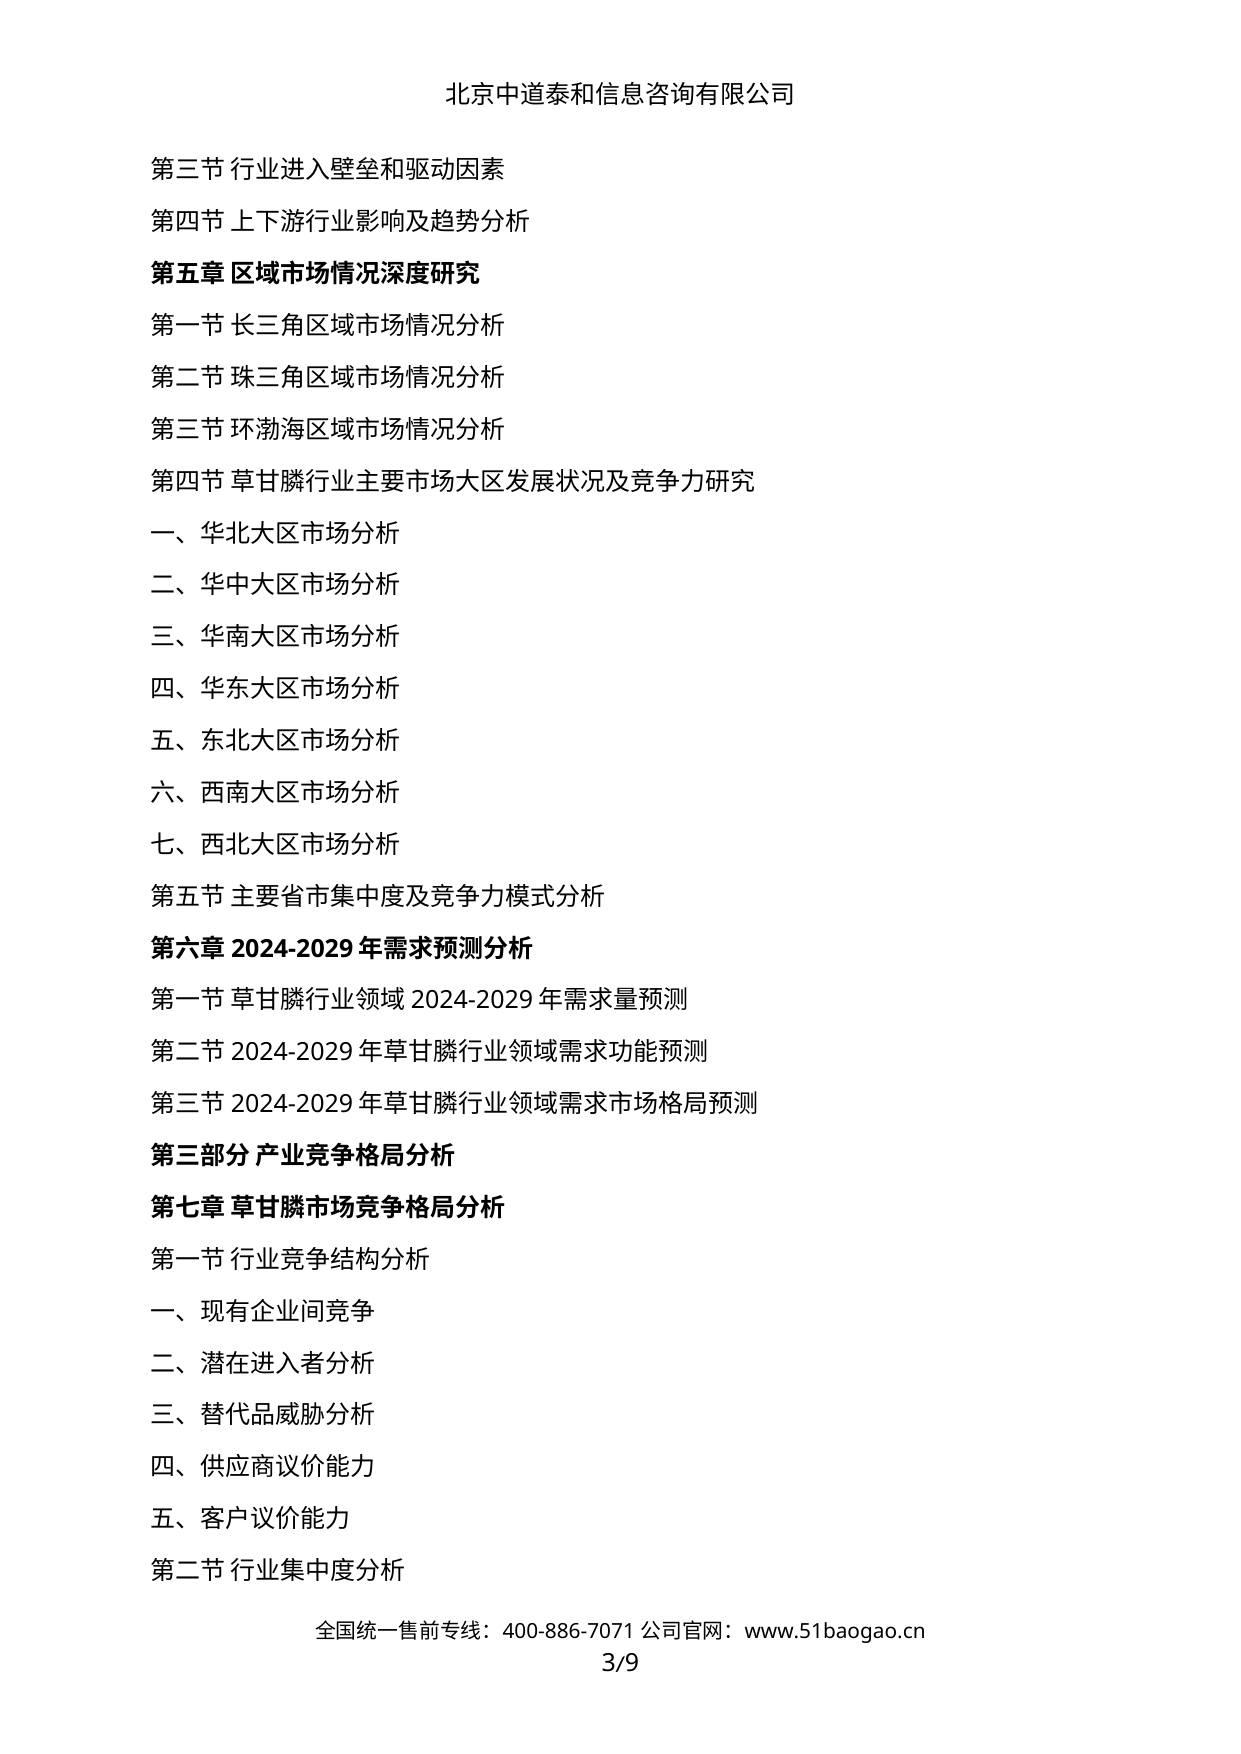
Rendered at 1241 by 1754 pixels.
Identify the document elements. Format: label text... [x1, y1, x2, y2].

text 一、现有企业间竞争 [150, 1291, 1090, 1327]
text 第一节 行业竞争结构分析 [150, 1239, 1090, 1276]
text 第二节 珠三角区域市场情况分析 [150, 357, 1090, 394]
text 七、西北大区市场分析 [150, 824, 1090, 861]
text 第三节 行业进入壁垒和驱动因素 [150, 150, 1090, 186]
text 第四节 上下游行业影响及趋势分析 [150, 202, 1090, 238]
text 第五章 区域市场情况深度研究 [150, 254, 1090, 290]
text 第三部分 产业竞争格局分析 [150, 1136, 1090, 1172]
text 第三节 2024-2029年草甘膦行业领域需求市场格局预测 [150, 1084, 1090, 1120]
text 第一节 草甘膦行业领域2024-2029年需求量预测 [150, 980, 1090, 1016]
text 六、西南大区市场分析 [150, 772, 1090, 809]
text 二、华中大区市场分析 [150, 565, 1090, 601]
text 第三节 环渤海区域市场情况分析 [150, 409, 1090, 446]
text 第六章 2024-2029年需求预测分析 [150, 928, 1090, 964]
text 四、供应商议价能力 [150, 1447, 1090, 1483]
text 一、华北大区市场分析 [150, 513, 1090, 549]
text 五、东北大区市场分析 [150, 721, 1090, 757]
text 第二节 2024-2029年草甘膦行业领域需求功能预测 [150, 1032, 1090, 1068]
text 第五节 主要省市集中度及竞争力模式分析 [150, 876, 1090, 912]
text 二、潜在进入者分析 [150, 1343, 1090, 1379]
text 三、替代品威胁分析 [150, 1395, 1090, 1431]
text 第一节 长三角区域市场情况分析 [150, 306, 1090, 342]
text 三、华南大区市场分析 [150, 617, 1090, 653]
text 四、华东大区市场分析 [150, 669, 1090, 705]
text 第七章 草甘膦市场竞争格局分析 [150, 1187, 1090, 1224]
text 五、客户议价能力 [150, 1499, 1090, 1535]
text 第四节 草甘膦行业主要市场大区发展状况及竞争力研究 [150, 461, 1090, 497]
text 第二节 行业集中度分析 [150, 1551, 1090, 1587]
